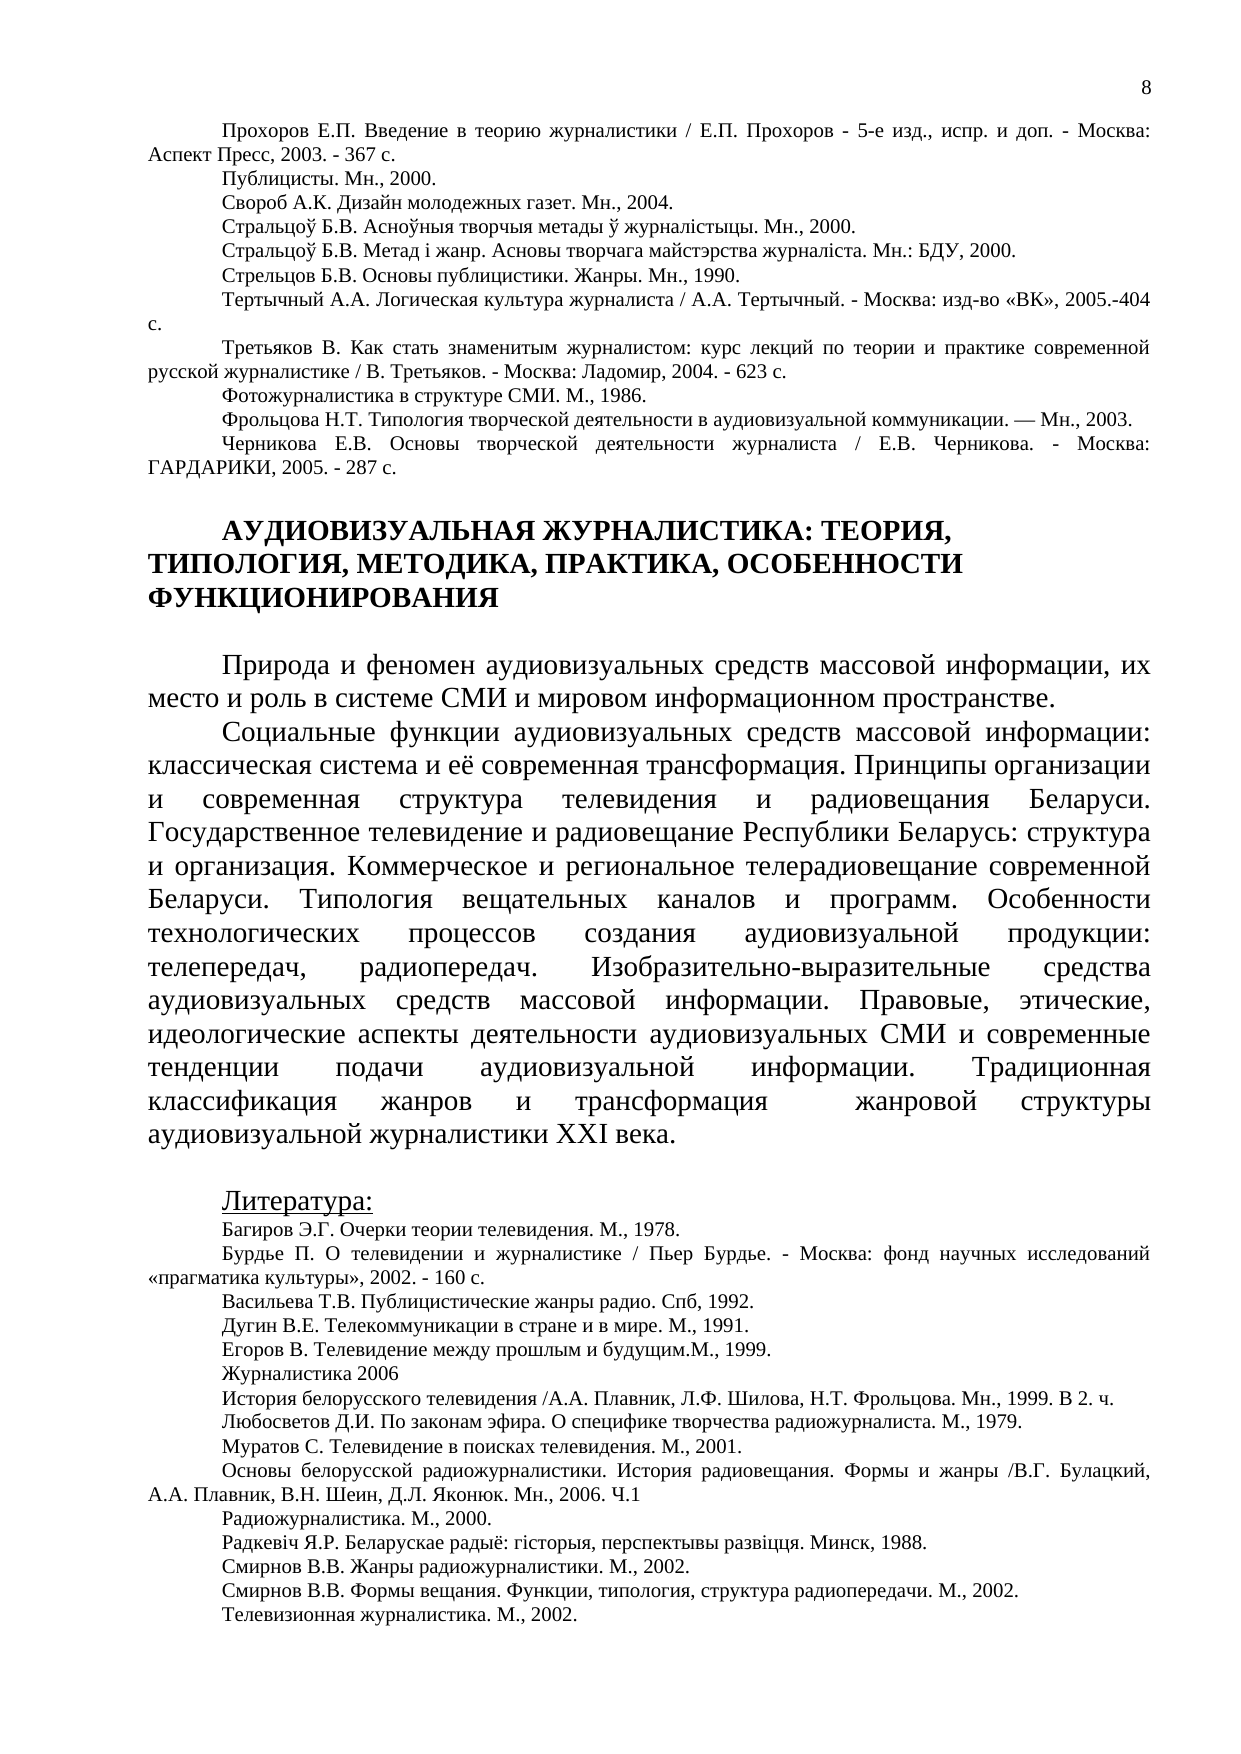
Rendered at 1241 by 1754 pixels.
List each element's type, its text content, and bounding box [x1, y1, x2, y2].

text Фрольцова Н.Т. Типология творческой деятельности в аудиовизуальной коммуникации. — Мн., 2003. [148, 407, 1152, 431]
text Радкевіч Я.Р. Беларускае радыё: гісторыя, перспектывы развіцця. Минск, 1988. [148, 1530, 1152, 1554]
text Васильева Т.В. Публицистические жанры радио. Спб, 1992. [148, 1289, 1152, 1313]
text Муратов С. Телевидение в поисках телевидения. М., 2001. [148, 1433, 1152, 1458]
text Третьяков В. Как стать знаменитым журналистом: курс лекций по теории и практике современной русской журналистике / В. Третьяков. - Москва: Ладомир, 2004. - 623 с. [148, 335, 1152, 383]
text Стральцоў Б.В. Асноўныя творчыя метады ў журналістыцы. Мн., 2000. [148, 214, 1152, 238]
text Публицисты. Мн., 2000. [148, 166, 1152, 190]
text Тертычный А.А. Логическая культура журналиста / А.А. Тертычный. - Москва: изд-во «ВК», 2005.-404 с. [148, 287, 1152, 335]
text Черникова Е.В. Основы творческой деятельности журналиста / Е.В. Черникова. - Москва: ГАРДАРИКИ, 2005. - 287 с. [148, 431, 1152, 479]
text Социальные функции аудиовизуальных средств массовой информации: классическая система и её современная трансформация. Принципы организации и современная структура телевидения и радиовещания Беларуси. Государственное телевидение и радиовещание Республики Беларусь: структура и организация. Коммерческое и региональное телерадиовещание современной Беларуси. Типология вещательных каналов и программ. Особенности технологических процессов создания аудиовизуальной продукции: телепередач, радиопередач. Изобразительно-выразительные средства аудиовизуальных средств массовой информации. Правовые, этические, идеологические аспекты деятельности аудиовизуальных СМИ и современные тенденции подачи аудиовизуальной информации. Традиционная классификация жанров и трансформация жанровой структуры аудиовизуальной журналистики ХХI века. [148, 714, 1152, 1150]
text Основы белорусской радиожурналистики. История радиовещания. Формы и жанры /В.Г. Булацкий, А.А. Плавник, В.Н. Шеин, Д.Л. Яконюк. Мн., 2006. Ч.1 [148, 1458, 1152, 1506]
text История белорусского телевидения /А.А. Плавник, Л.Ф. Шилова, Н.Т. Фрольцова. Мн., 1999. В 2. ч. [148, 1385, 1152, 1409]
text Фотожурналистика в структуре СМИ. М., 1986. [148, 383, 1152, 407]
text Смирнов В.В. Жанры радиожурналистики. М., 2002. [148, 1554, 1152, 1578]
text Прохоров Е.П. Введение в теорию журналистики / Е.П. Прохоров - 5-е изд., испр. и доп. - Москва: Аспект Пресс, 2003. - 367 с. [148, 118, 1152, 166]
text Багиров Э.Г. Очерки теории телевидения. М., 1978. [148, 1217, 1152, 1241]
text Журналистика 2006 [148, 1361, 1152, 1385]
text Дугин В.Е. Телекоммуникации в стране и в мире. М., 1991. [148, 1313, 1152, 1337]
text Любосветов Д.И. По законам эфира. О специфике творчества радиожурналиста. М., 1979. [148, 1409, 1152, 1433]
text Бурдье П. О телевидении и журналистике / Пьер Бурдье. - Москва: фонд научных исследований «прагматика культуры», 2002. - 160 с. [148, 1241, 1152, 1289]
text АУДИОВИЗУАЛЬНАЯ ЖУРНАЛИСТИКА: ТЕОРИЯ, ТИПОЛОГИЯ, МЕТОДИКА, ПРАКТИКА, ОСОБЕННОСТИ ФУНКЦИОНИРОВАНИЯ [148, 513, 1152, 613]
text Свороб А.К. Дизайн молодежных газет. Мн., 2004. [148, 190, 1152, 214]
text Смирнов В.В. Формы вещания. Функции, типология, структура радиопередачи. М., 2002. [148, 1578, 1152, 1602]
text Радиожурналистика. М., 2000. [148, 1506, 1152, 1530]
text Телевизионная журналистика. М., 2002. [148, 1602, 1152, 1626]
text Литература: [148, 1183, 1152, 1217]
text Егоров В. Телевидение между прошлым и будущим.М., 1999. [148, 1337, 1152, 1361]
text Стрельцов Б.В. Основы публицистики. Жанры. Мн., 1990. [148, 262, 1152, 287]
text Природа и феномен аудиовизуальных средств массовой информации, их место и роль в системе СМИ и мировом информационном пространстве. [148, 647, 1152, 714]
text Стральцоў Б.В. Метад і жанр. Асновы творчага майстэрства журналіста. Мн.: БДУ, 2000. [148, 238, 1152, 262]
